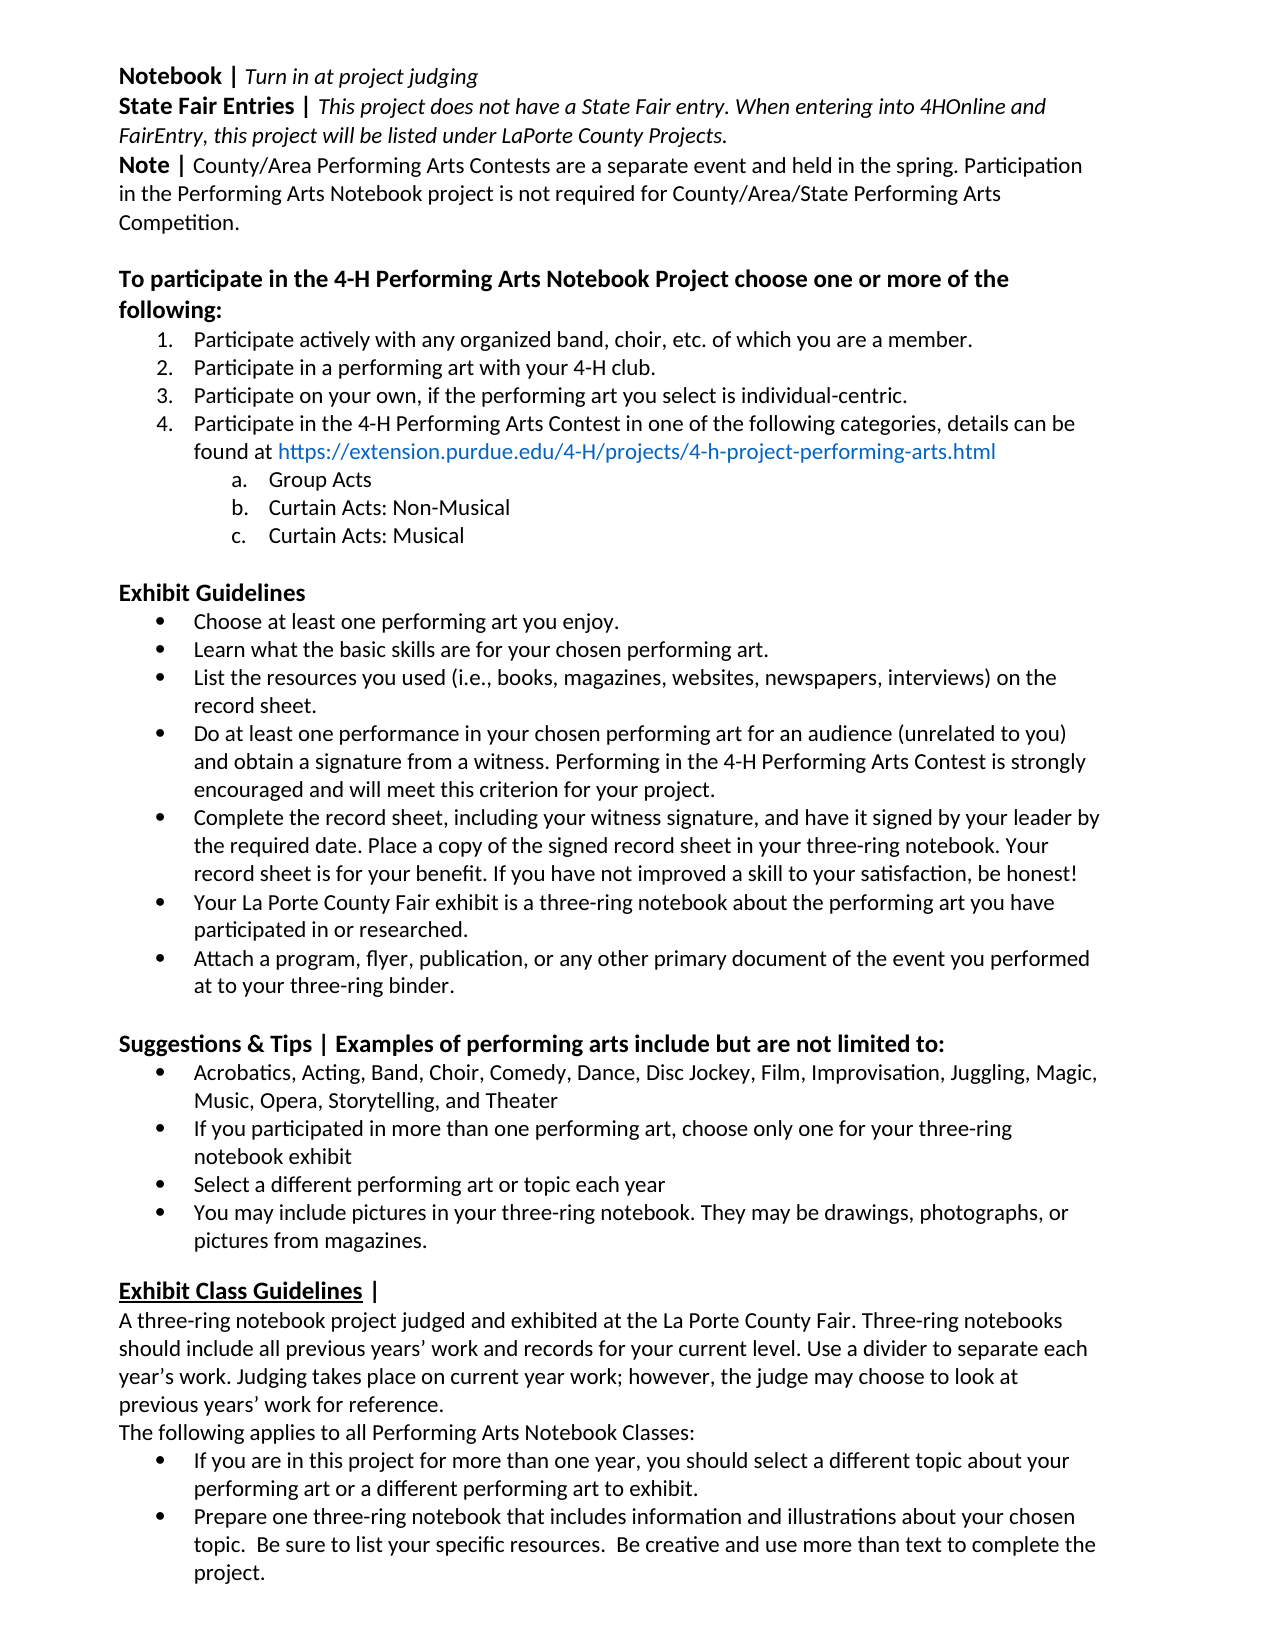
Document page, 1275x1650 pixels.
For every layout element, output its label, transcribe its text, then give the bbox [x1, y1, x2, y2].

list If you are in this project for more than one year, you should select a different topic about your performing art or a different performing art to exhibit. [156, 1446, 1102, 1502]
list Group Acts [231, 465, 1102, 493]
list If you participated in more than one performing art, choose only one for your three-ring notebook exhibit [156, 1114, 1102, 1170]
list Curtain Acts: Non-Musical [231, 493, 1102, 521]
text The following applies to all Performing Arts Notebook Classes: [118, 1418, 1102, 1446]
list Acrobatics, Acting, Band, Choir, Comedy, Dance, Disc Jockey, Film, Improvisation, Juggling, Magic, Music, Opera, Storytelling, and Theater [156, 1058, 1102, 1114]
list Participate in a performing art with your 4-H club. [156, 353, 1102, 381]
text Notebook | Turn in at project judging [118, 60, 1102, 91]
text Suggestions & Tips | Examples of performing arts include but are not limited to: [118, 1028, 1102, 1058]
list Learn what the basic skills are for your chosen performing art. [156, 635, 1102, 663]
list Select a different performing art or topic each year [156, 1170, 1102, 1198]
list List the resources you used (i.e., books, magazines, websites, newspapers, interviews) on the record sheet. [156, 663, 1102, 719]
list Participate on your own, if the performing art you select is individual-centric. [156, 381, 1102, 409]
list Attach a program, flyer, publication, or any other primary document of the event you performed at to your three-ring binder. [156, 944, 1102, 1000]
list Complete the record sheet, including your witness signature, and have it signed by your leader by the required date. Place a copy of the signed record sheet in your three-ring notebook. Your record sheet is for your benefit. If you have not improved a skill to your satisfaction, be honest! [156, 803, 1102, 888]
list Prepare one three-ring notebook that includes information and illustrations about your chosen topic. Be sure to list your specific resources. Be creative and use more than text to complete the project. [156, 1502, 1102, 1586]
list Participate actively with any organized band, choir, etc. of which you are a member. [156, 325, 1102, 353]
list You may include pictures in your three-ring notebook. They may be drawings, photographs, or pictures from magazines. [156, 1198, 1102, 1254]
list Your La Porte County Fair exhibit is a three-ring notebook about the performing art you have participated in or researched. [156, 888, 1102, 944]
text Exhibit Class Guidelines | [118, 1275, 1102, 1306]
text Exhibit Guidelines [118, 577, 1102, 607]
text To participate in the 4-H Performing Arts Notebook Project choose one or more of the following: [118, 264, 1102, 325]
text State Fair Entries | This project does not have a State Fair entry. When entering into 4HOnline and FairEntry, this project will be listed under LaPorte County Projects. [118, 91, 1102, 149]
list Choose at least one performing art you enjoy. [156, 607, 1102, 635]
list Curtain Acts: Musical [231, 521, 1102, 549]
list Do at least one performance in your chosen performing art for an audience (unrelated to you) and obtain a signature from a witness. Performing in the 4-H Performing Arts Contest is strongly encouraged and will meet this criterion for your project. [156, 719, 1102, 803]
text Note | County/Area Performing Arts Contests are a separate event and held in the spring. Participation in the Performing Arts Notebook project is not required for County/Area/State Performing Arts Competition. [118, 149, 1102, 236]
list Participate in the 4-H Performing Arts Contest in one of the following categories, details can be found at https://extension.purdue.edu/4-H/projects/4-h-project-performing-arts.html [156, 409, 1102, 465]
text A three-ring notebook project judged and exhibited at the La Porte County Fair. Three-ring notebooks should include all previous years’ work and records for your current level. Use a divider to separate each year’s work. Judging takes place on current year work; however, the judge may choose to look at previous years’ work for reference. [118, 1306, 1102, 1418]
